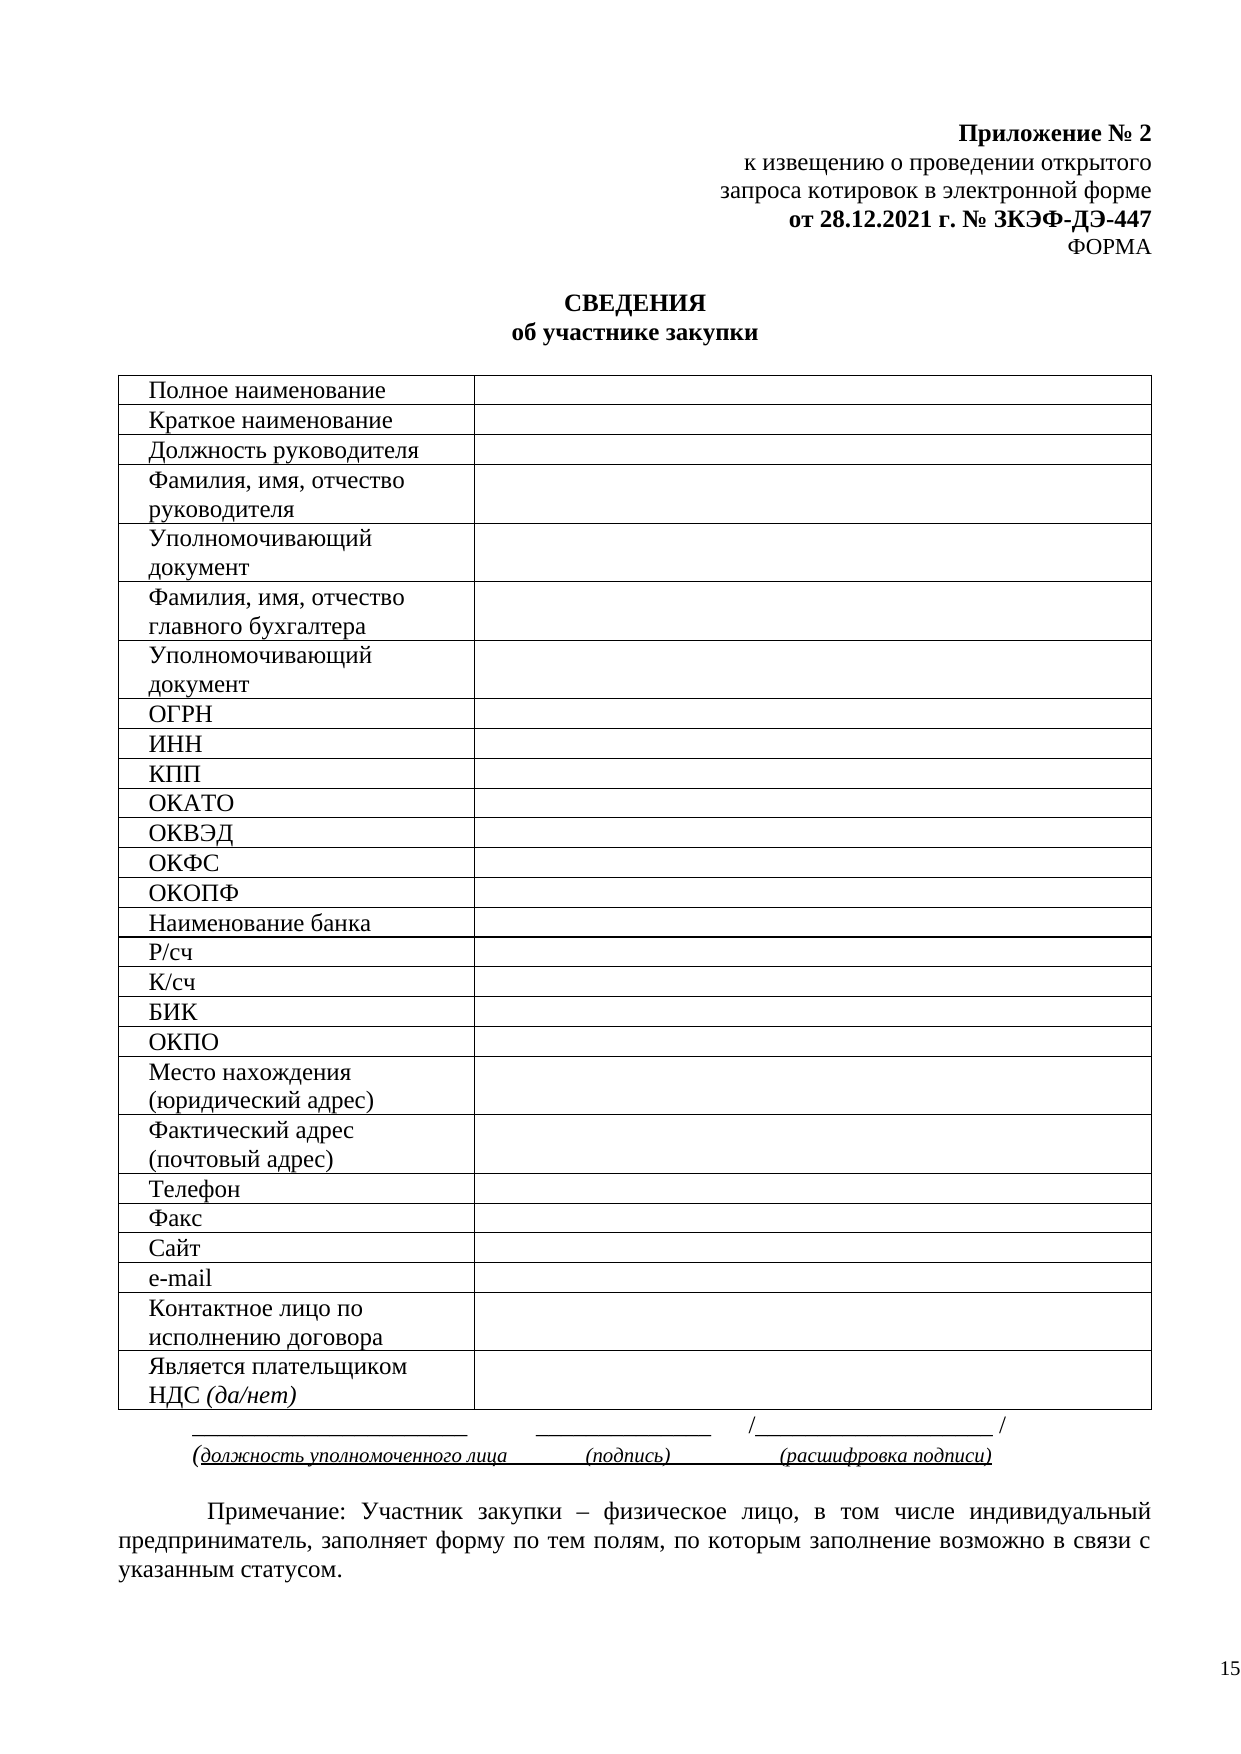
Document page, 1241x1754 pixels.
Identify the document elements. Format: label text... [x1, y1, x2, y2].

text Приложение № 2 [118, 118, 1152, 147]
table_cell [475, 524, 1151, 581]
text Примечание: Участник закупки – физическое лицо, в том числе индивидуальный предприниматель, заполняет форму по тем полям, по которым заполнение возможно в связи с указанным статусом. [118, 1496, 1152, 1582]
table_cell [475, 997, 1151, 1026]
table_cell [475, 729, 1151, 758]
table_cell Является плательщиком НДС (да/нет) [119, 1351, 474, 1409]
table_cell [475, 405, 1151, 434]
table_cell Должность руководителя [119, 435, 474, 464]
table_cell [475, 759, 1151, 787]
table_cell [475, 641, 1151, 698]
table_cell [475, 1351, 1151, 1409]
table_cell ОКВЭД [119, 818, 474, 847]
table_cell [475, 1233, 1151, 1262]
text от 28.12.2021 г. № ЗКЭФ-ДЭ-447 [118, 204, 1152, 233]
table_cell [475, 848, 1151, 877]
table_cell [475, 938, 1151, 966]
table_cell Краткое наименование [119, 405, 474, 434]
table_cell Телефон [119, 1174, 474, 1202]
table_cell [475, 1263, 1151, 1292]
table_cell Место нахождения (юридический адрес) [119, 1057, 474, 1114]
table_cell К/сч [119, 967, 474, 996]
table_cell [475, 582, 1151, 639]
text ______________________ ______________ /___________________ / [118, 1410, 1240, 1439]
table_cell ОКАТО [119, 789, 474, 817]
table_cell КПП [119, 759, 474, 787]
table_cell [475, 1115, 1151, 1173]
table_cell [475, 1293, 1151, 1350]
table_cell Фамилия, имя, отчество руководителя [119, 465, 474, 522]
table_cell [475, 908, 1151, 936]
table_cell Уполномочивающий документ [119, 524, 474, 581]
table_cell [475, 1027, 1151, 1056]
table_cell Фактический адрес (почтовый адрес) [119, 1115, 474, 1173]
table_header [475, 376, 1151, 404]
table_cell [475, 878, 1151, 907]
table_cell Сайт [119, 1233, 474, 1262]
text (должность уполномоченного лица (подпись) (расшифровка подписи) [118, 1439, 1240, 1467]
text об участнике закупки [118, 317, 1152, 346]
text к извещению о проведении открытого запроса котировок в электронной форме [118, 147, 1152, 204]
table_cell Р/сч [119, 938, 474, 966]
table_cell [475, 1174, 1151, 1202]
text ФОРМА [118, 233, 1152, 259]
table_cell [475, 967, 1151, 996]
table_cell ИНН [119, 729, 474, 758]
table_cell Наименование банка [119, 908, 474, 936]
table_cell [475, 789, 1151, 817]
table_cell [475, 818, 1151, 847]
table_cell Факс [119, 1204, 474, 1232]
table_header Полное наименование [119, 376, 474, 404]
table_cell [475, 465, 1151, 522]
table_cell БИК [119, 997, 474, 1026]
table_cell Контактное лицо по исполнению договора [119, 1293, 474, 1350]
table_cell [475, 699, 1151, 728]
table_cell ОКПО [119, 1027, 474, 1056]
table_cell ОКОПФ [119, 878, 474, 907]
table_cell Уполномочивающий документ [119, 641, 474, 698]
table_cell Фамилия, имя, отчество главного бухгалтера [119, 582, 474, 639]
table_cell ОКФС [119, 848, 474, 877]
text СВЕДЕНИЯ [118, 288, 1152, 317]
table_cell [475, 435, 1151, 464]
table_cell ОГРН [119, 699, 474, 728]
table_cell [475, 1204, 1151, 1232]
table_cell e-mail [119, 1263, 474, 1292]
table_cell [475, 1057, 1151, 1114]
